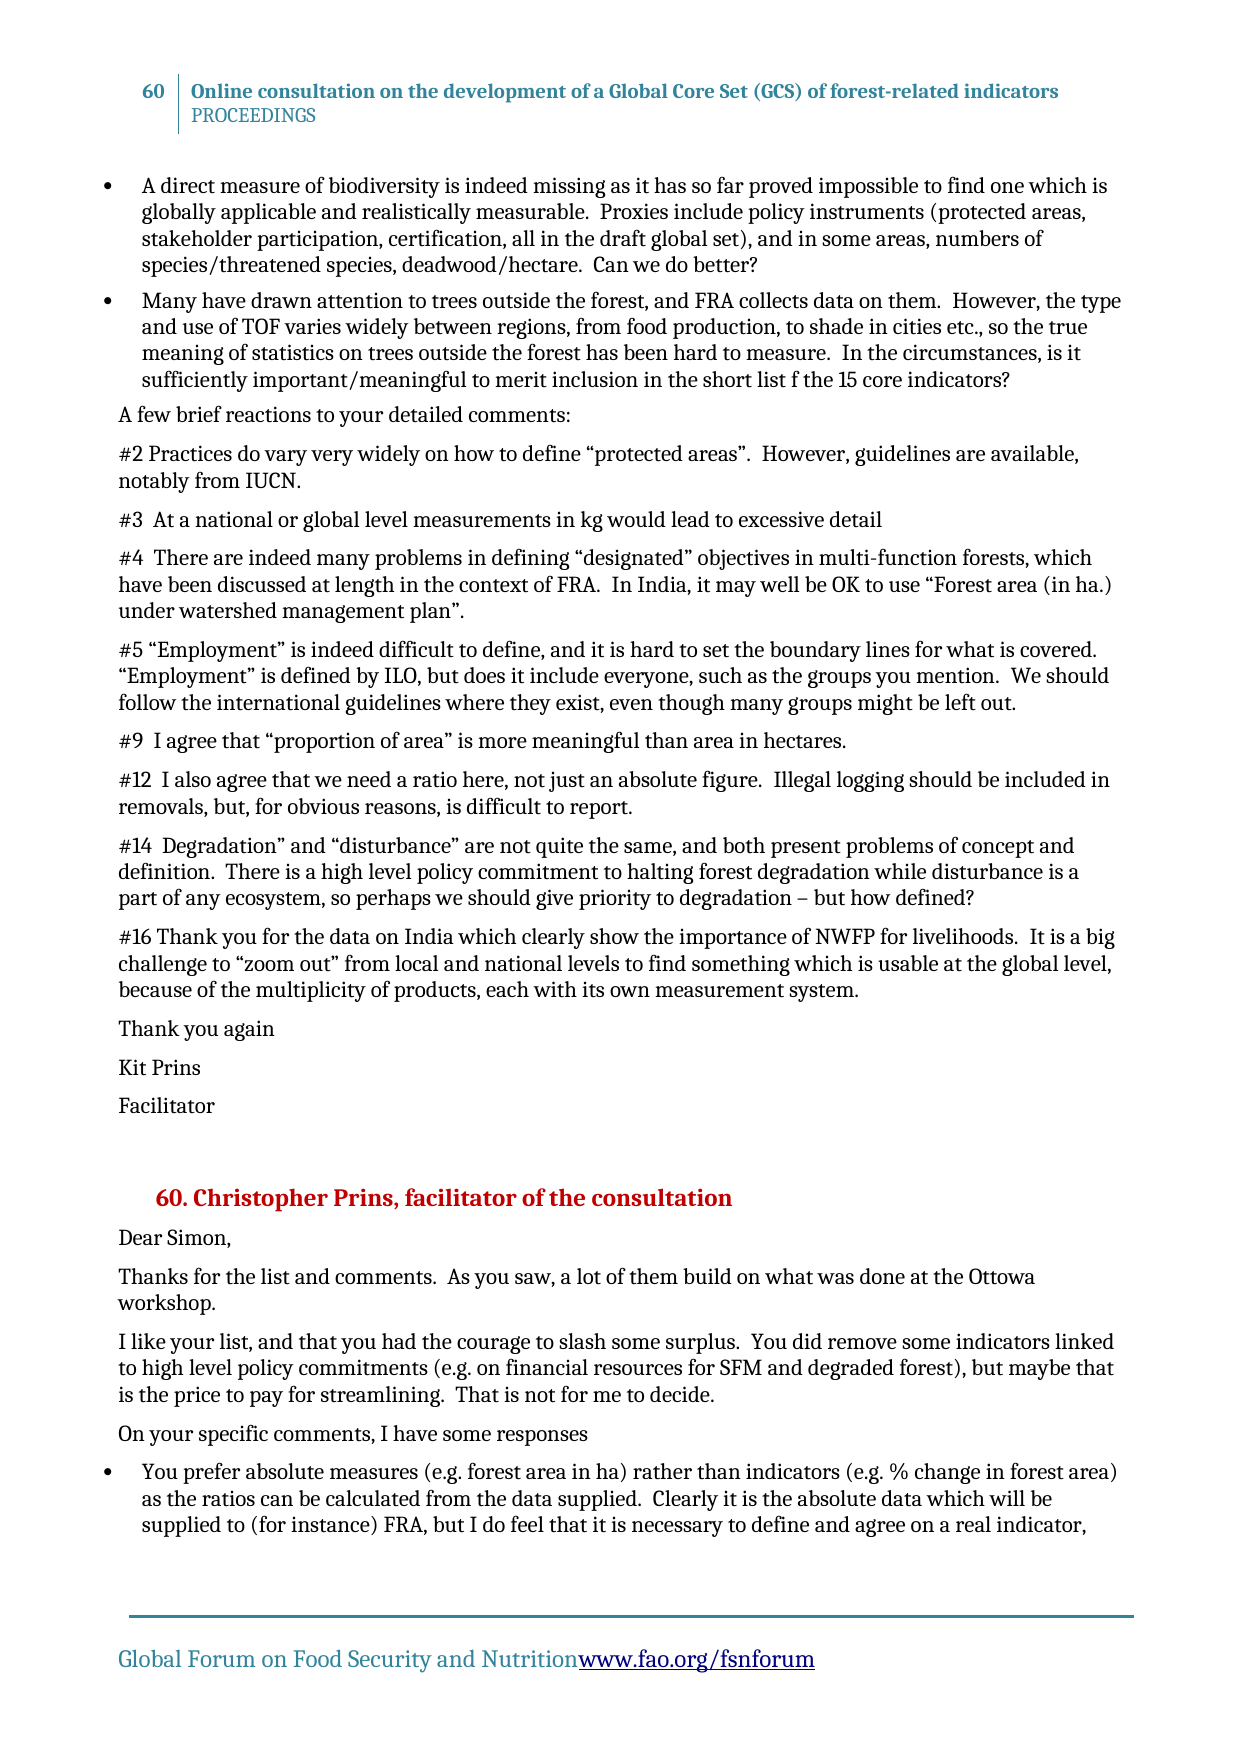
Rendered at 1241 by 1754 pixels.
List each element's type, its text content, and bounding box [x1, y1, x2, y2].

text I like your list, and that you had the courage to slash some surplus. You did remove some indicators linked to high level policy commitments (e.g. on financial resources for SFM and degraded forest), but maybe that is the price to pay for streamlining. That is not for me to decide. [118, 1329, 1122, 1408]
subtitle Christopher Prins, facilitator of the consultation [156, 1183, 1122, 1212]
list A direct measure of biodiversity is indeed missing as it has so far proved impossible to find one which is globally applicable and realistically measurable. Proxies include policy instruments (protected areas, stakeholder participation, certification, all in the draft global set), and in some areas, numbers of species/threatened species, deadwood/hectare. Can we do better? [104, 173, 1122, 278]
text #4 There are indeed many problems in defining “designated” objectives in multi-function forests, which have been discussed at length in the context of FRA. In India, it may well be OK to use “Forest area (in ha.) under watershed management plan”. [118, 545, 1122, 624]
list Many have drawn attention to trees outside the forest, and FRA collects data on them. However, the type and use of TOF varies widely between regions, from food production, to shade in cities etc., so the true meaning of statistics on trees outside the forest has been hard to measure. In the circumstances, is it sufficiently important/meaningful to merit inclusion in the short list f the 15 core indicators? [104, 287, 1122, 393]
text Dear Simon, [118, 1225, 1122, 1251]
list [104, 1459, 1122, 1538]
text A few brief reactions to your detailed comments: [118, 402, 1122, 429]
text #9 I agree that “proportion of area” is more meaningful than area in hectares. [118, 728, 1122, 755]
text On your specific comments, I have some responses [118, 1420, 1122, 1447]
text Facilitator [118, 1093, 1122, 1119]
text #5 “Employment” is indeed difficult to define, and it is hard to set the boundary lines for what is covered. “Employment” is defined by ILO, but does it include everyone, such as the groups you mention. We should follow the international guidelines where they exist, even though many groups might be left out. [118, 637, 1122, 716]
text Kit Prins [118, 1054, 1122, 1081]
text Thank you again [118, 1016, 1122, 1042]
text #2 Practices do vary very widely on how to define “protected areas”. However, guidelines are available, notably from IUCN. [118, 441, 1122, 494]
text Thanks for the list and comments. As you saw, a lot of them build on what was done at the Ottowa workshop. [118, 1263, 1122, 1316]
text #12 I also agree that we need a ratio here, not just an absolute figure. Illegal logging should be included in removals, but, for obvious reasons, is difficult to report. [118, 767, 1122, 820]
text #14 Degradation” and “disturbance” are not quite the same, and both present problems of concept and definition. There is a high level policy commitment to halting forest degradation while disturbance is a part of any ecosystem, so perhaps we should give priority to degradation – but how defined? [118, 832, 1122, 911]
text #16 Thank you for the data on India which clearly show the importance of NWFP for livelihoods. It is a big challenge to “zoom out” from local and national levels to find something which is usable at the global level, because of the multiplicity of products, each with its own measurement system. [118, 924, 1122, 1003]
text #3 At a national or global level measurements in kg would lead to excessive detail [118, 506, 1122, 533]
